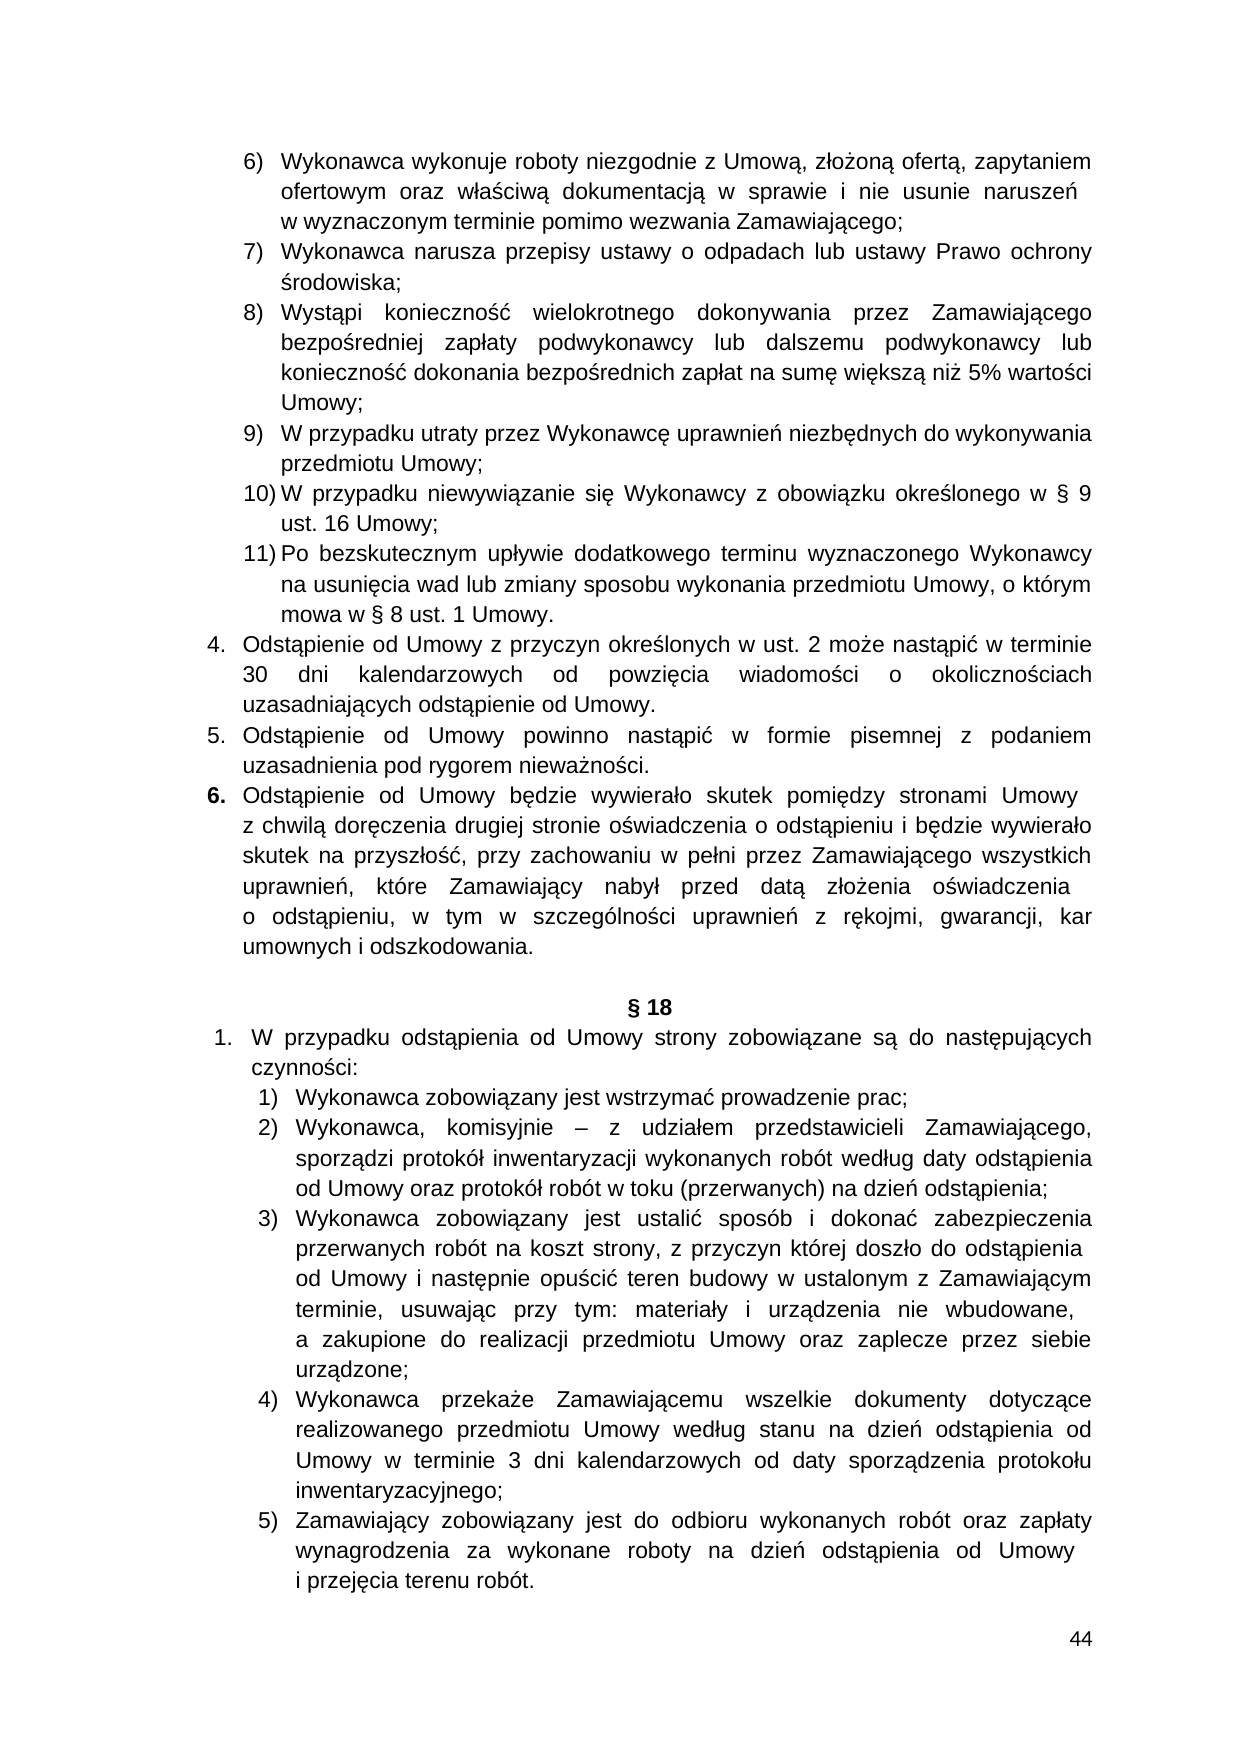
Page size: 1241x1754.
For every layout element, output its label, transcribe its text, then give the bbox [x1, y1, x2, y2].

list Wykonawca przekaże Zamawiającemu wszelkie dokumenty dotyczące realizowanego przedmiotu Umowy według stanu na dzień odstąpienia od Umowy w terminie 3 dni kalendarzowych od daty sporządzenia protokołu inwentaryzacyjnego; [258, 1386, 1092, 1503]
list W przypadku utraty przez Wykonawcę uprawnień niezbędnych do wykonywania przedmiotu Umowy; [243, 419, 1092, 476]
list Wykonawca wykonuje roboty niezgodnie z Umową, złożoną ofertą, zapytaniem ofertowym oraz właściwą dokumentacją w sprawie i nie usunie naruszeń w wyznaczonym terminie pomimo wezwania Zamawiającego; [243, 148, 1092, 234]
list Wykonawca zobowiązany jest wstrzymać prowadzenie prac; [258, 1084, 1092, 1111]
list Odstąpienie od Umowy będzie wywierało skutek pomiędzy stronami Umowy z chwilą doręczenia drugiej stronie oświadczenia o odstąpieniu i będzie wywierało skutek na przyszłość, przy zachowaniu w pełni przez Zamawiającego wszystkich uprawnień, które Zamawiający nabył przed datą złożenia oświadczenia o odstąpieniu, w tym w szczególności uprawnień z rękojmi, gwarancji, kar umownych i odszkodowania. [207, 782, 1092, 959]
list Zamawiający zobowiązany jest do odbioru wykonanych robót oraz zapłaty wynagrodzenia za wykonane roboty na dzień odstąpienia od Umowy i przejęcia terenu robót. [258, 1507, 1092, 1594]
list Wykonawca narusza przepisy ustawy o odpadach lub ustawy Prawo ochrony środowiska; [243, 238, 1092, 295]
list Wykonawca, komisyjnie – z udziałem przedstawicieli Zamawiającego, sporządzi protokół inwentaryzacji wykonanych robót według daty odstąpienia od Umowy oraz protokół robót w toku (przerwanych) na dzień odstąpienia; [258, 1114, 1092, 1201]
list Wykonawca zobowiązany jest ustalić sposób i dokonać zabezpieczenia przerwanych robót na koszt strony, z przyczyn której doszło do odstąpienia od Umowy i następnie opuścić teren budowy w ustalonym z Zamawiającym terminie, usuwając przy tym: materiały i urządzenia nie wbudowane, a zakupione do realizacji przedmiotu Umowy oraz zaplecze przez siebie urządzone; [258, 1205, 1092, 1382]
list Po bezskutecznym upływie dodatkowego terminu wyznaczonego Wykonawcy na usunięcia wad lub zmiany sposobu wykonania przedmiotu Umowy, o którym mowa w § 8 ust. 1 Umowy. [243, 540, 1092, 627]
list Odstąpienie od Umowy z przyczyn określonych w ust. 2 może nastąpić w terminie 30 dni kalendarzowych od powzięcia wiadomości o okolicznościach uzasadniających odstąpienie od Umowy. [207, 631, 1092, 718]
text § 18 [207, 993, 1092, 1020]
list W przypadku niewywiązanie się Wykonawcy z obowiązku określonego w § 9 ust. 16 Umowy; [243, 480, 1092, 537]
list W przypadku odstąpienia od Umowy strony zobowiązane są do następujących czynności: [214, 1024, 1092, 1080]
list Wystąpi konieczność wielokrotnego dokonywania przez Zamawiającego bezpośredniej zapłaty podwykonawcy lub dalszemu podwykonawcy lub konieczność dokonania bezpośrednich zapłat na sumę większą niż 5% wartości Umowy; [243, 299, 1092, 416]
list Odstąpienie od Umowy powinno nastąpić w formie pisemnej z podaniem uzasadnienia pod rygorem nieważności. [207, 722, 1092, 778]
